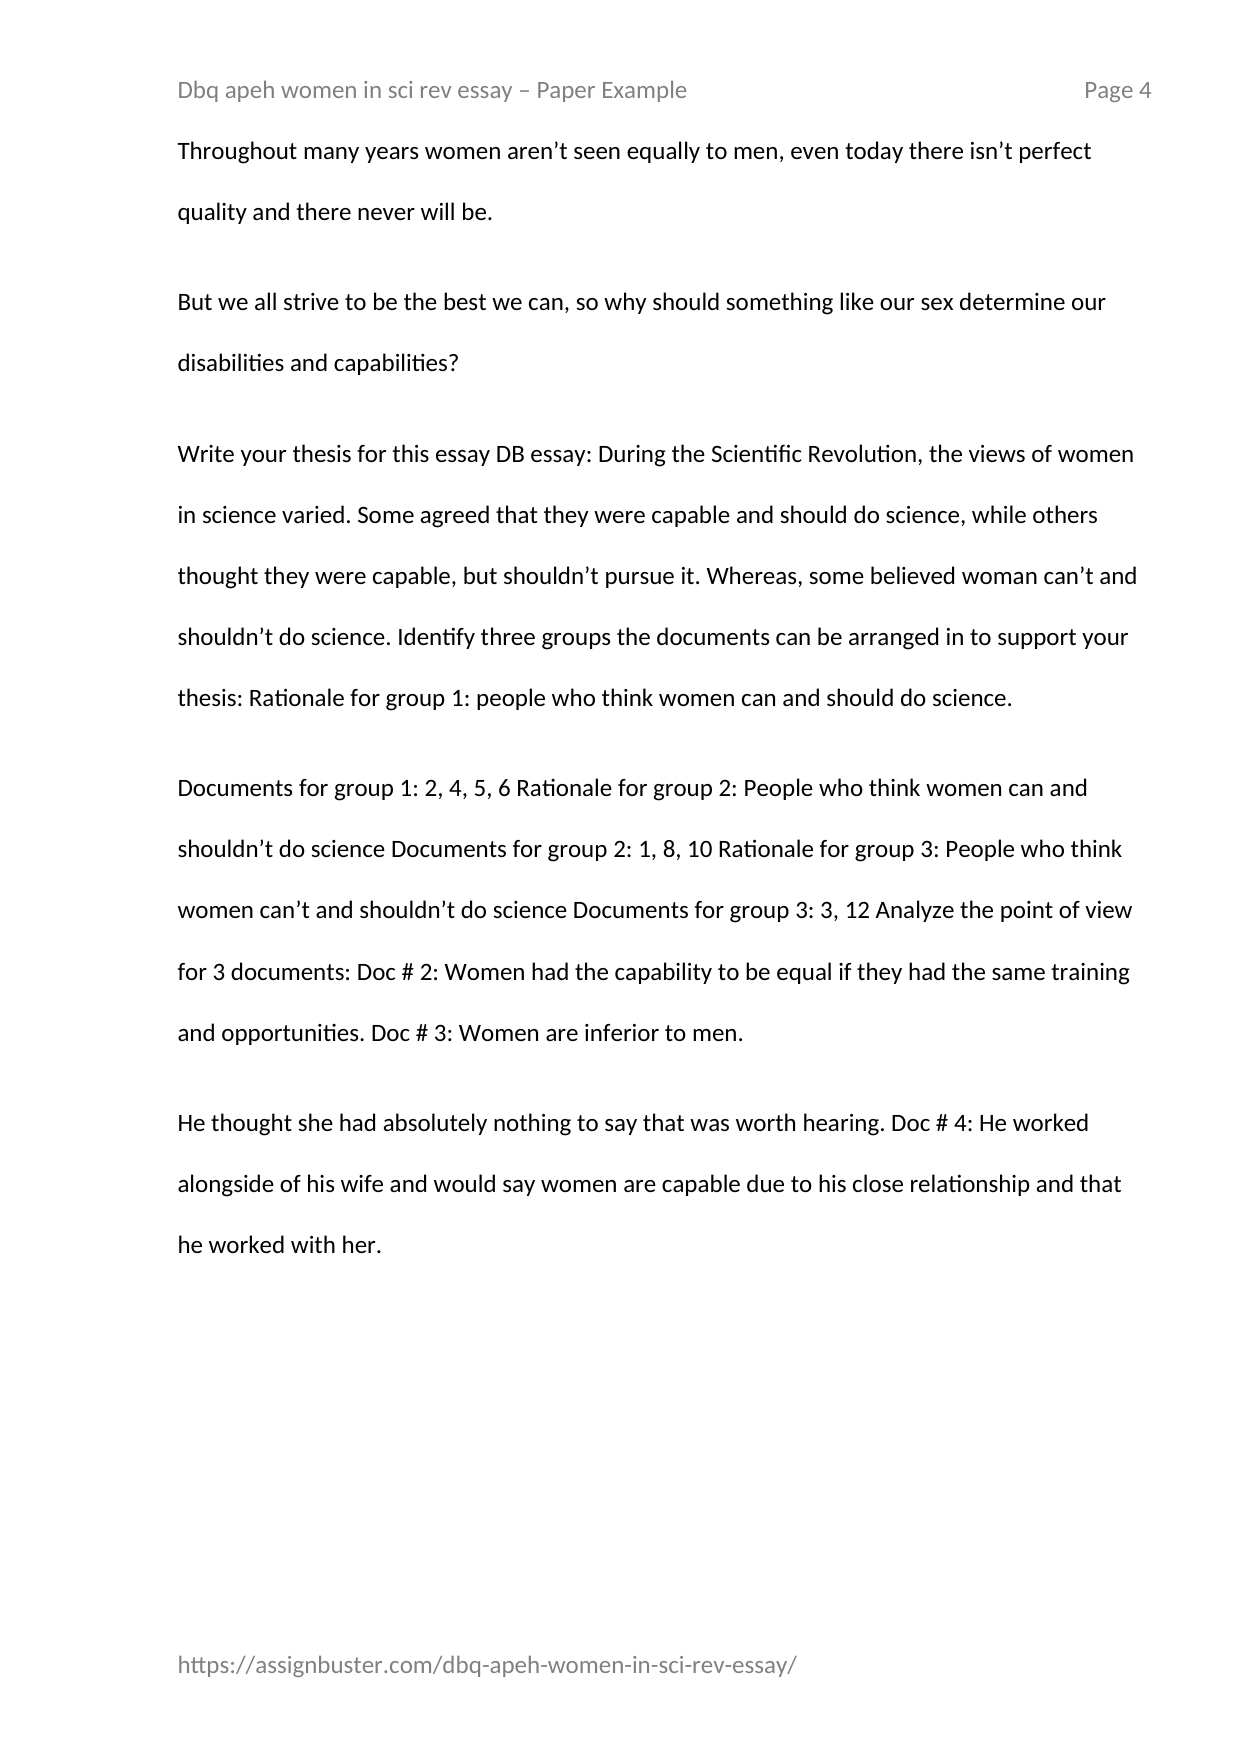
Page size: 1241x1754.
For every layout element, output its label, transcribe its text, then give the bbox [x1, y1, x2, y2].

text Write your thesis for this essay DB essay: During the Scientific Revolution, the views of women in science varied. Some agreed that they were capable and should do science, while others thought they were capable, but shouldn’t pursue it. Whereas, some believed woman can’t and shouldn’t do science. Identify three groups the documents can be arranged in to support your thesis: Rationale for group 1: people who think women can and should do science. [177, 438, 1152, 713]
text He thought she had absolutely nothing to say that was worth hearing. Doc # 4: He worked alongside of his wife and would say women are capable due to his close relationship and that he worked with her. [177, 1107, 1152, 1260]
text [177, 135, 1152, 226]
text Documents for group 1: 2, 4, 5, 6 Rationale for group 2: People who think women can and shouldn’t do science Documents for group 2: 1, 8, 10 Rationale for group 3: People who think women can’t and shouldn’t do science Documents for group 3: 3, 12 Analyze the point of view for 3 documents: Doc # 2: Women had the capability to be equal if they had the same training and opportunities. Doc # 3: Women are inferior to men. [177, 773, 1152, 1047]
text But we all strive to be the best we can, so why should something like our sex determine our disabilities and capabilities? [177, 286, 1152, 378]
